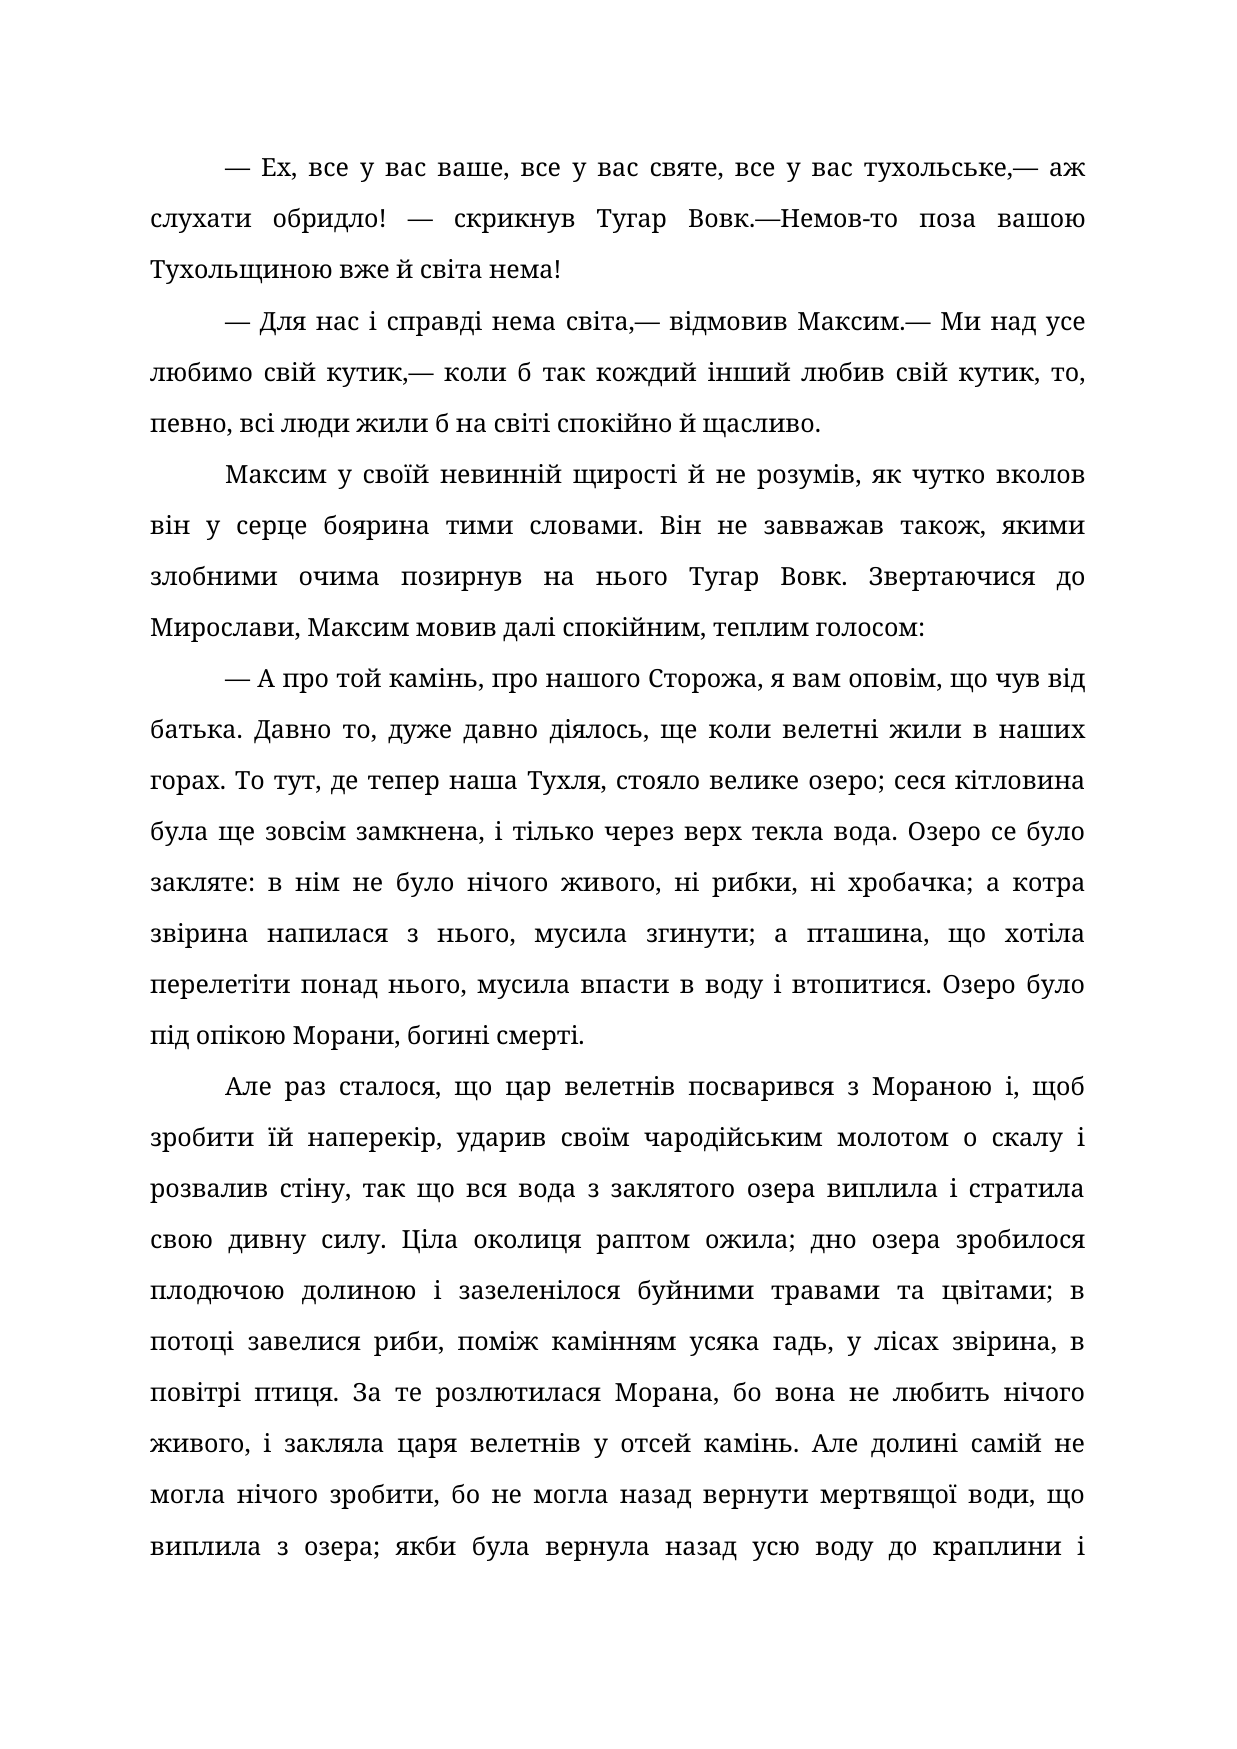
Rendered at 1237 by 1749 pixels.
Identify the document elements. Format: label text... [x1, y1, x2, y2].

text — Ех, все у вас ваше, все у вас святе, все у вас тухольське,— аж слухати обридло! — скрикнув Тугар Вовк.—Немов-то поза вашою Тухольщиною вже й світа нема! [150, 150, 1086, 286]
text — А про той камінь, про нашого Сторожа, я вам оповім, що чув від батька. Давно то, дуже давно діялось, ще коли велетні жили в наших горах. То тут, де тепер наша Тухля, стояло велике озеро; сеся кітловина була ще зовсім замкнена, і тілько через верх текла вода. Озеро се було закляте: в нім не було нічого живого, ні рибки, ні хробачка; а котра звірина напилася з нього, мусила згинути; а пташина, що хотіла перелетіти понад нього, мусила впасти в воду і втопитися. Озеро було під опікою Морани, богині смерті. [150, 660, 1086, 1052]
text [150, 1069, 1086, 1562]
text — Для нас і справді нема світа,— відмовив Максим.— Ми над усе любимо свій кутик,— коли б так кождий інший любив свій кутик, то, певно, всі люди жили б на світі спокійно й щасливо. [150, 303, 1086, 439]
text Максим у своїй невинній щирості й не розумів, як чутко вколов він у серце боярина тими словами. Він не завважав також, якими злобними очима позирнув на нього Тугар Вовк. Звертаючися до Мирослави, Максим мовив далі спокійним, теплим голосом: [150, 456, 1086, 643]
